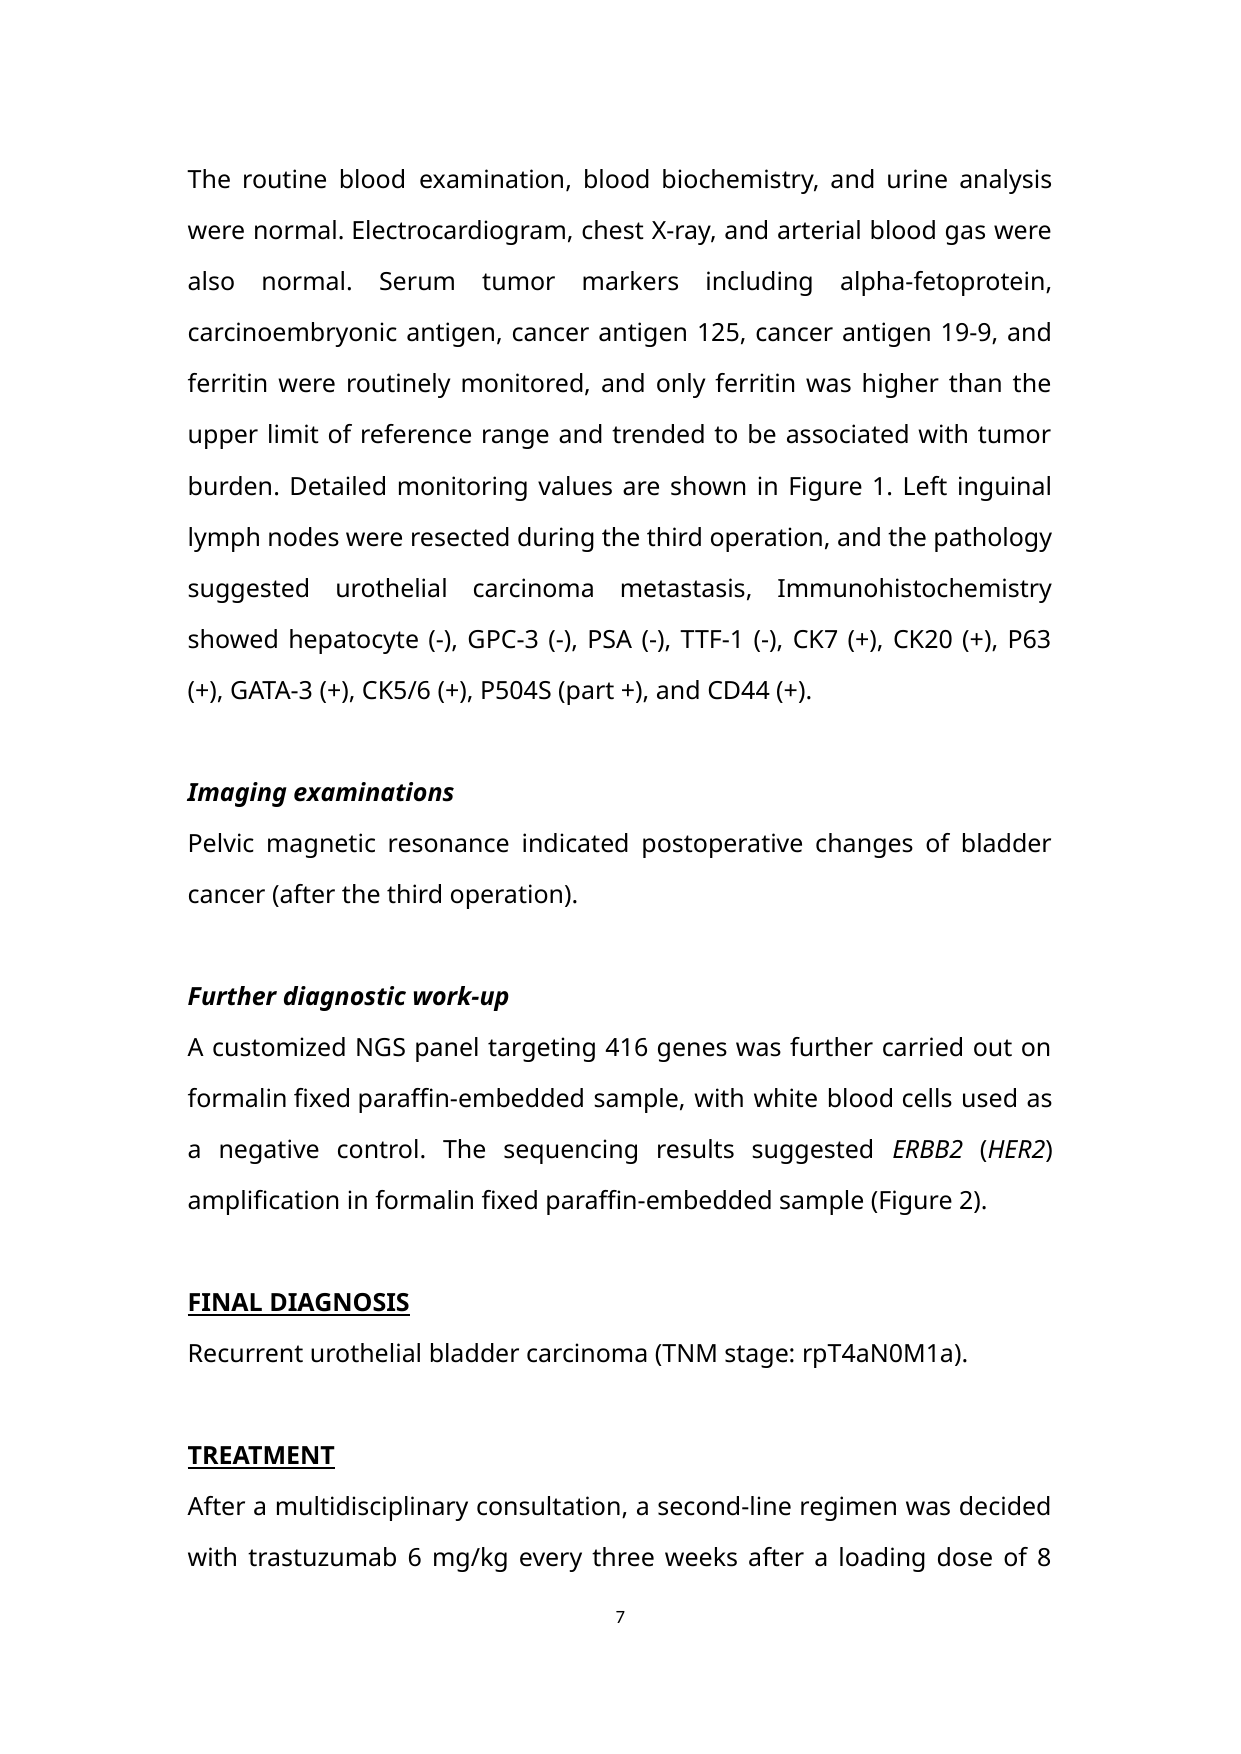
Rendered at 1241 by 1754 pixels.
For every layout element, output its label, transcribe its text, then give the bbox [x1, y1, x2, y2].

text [187, 1489, 1053, 1574]
text Pelvic magnetic resonance indicated postoperative changes of bladder cancer (after the third operation). [187, 826, 1053, 911]
text A customized NGS panel targeting 416 genes was further carried out on formalin fixed paraffin-embedded sample, with white blood cells used as a negative control. The sequencing results suggested ERBB2 (HER2) amplification in formalin fixed paraffin-embedded sample (Figure 2). [187, 1030, 1053, 1217]
text Imaging examinations [187, 774, 1053, 808]
text FINAL DIAGNOSIS [187, 1285, 1053, 1319]
text The routine blood examination, blood biochemistry, and urine analysis were normal. Electrocardiogram, chest X-ray, and arterial blood gas were also normal. Serum tumor markers including alpha-fetoprotein, carcinoembryonic antigen, cancer antigen 125, cancer antigen 19-9, and ferritin were routinely monitored, and only ferritin was higher than the upper limit of reference range and trended to be associated with tumor burden. Detailed monitoring values are shown in Figure 1. Left inguinal lymph nodes were resected during the third operation, and the pathology suggested urothelial carcinoma metastasis, Immunohistochemistry showed hepatocyte (-), GPC-3 (-), PSA (-), TTF-1 (-), CK7 (+), CK20 (+), P63 (+), GATA-3 (+), CK5/6 (+), P504S (part +), and CD44 (+). [187, 162, 1053, 706]
text Further diagnostic work-up [187, 979, 1053, 1013]
text TREATMENT [187, 1438, 1053, 1472]
text Recurrent urothelial bladder carcinoma (TNM stage: rpT4aN0M1a). [187, 1336, 1053, 1370]
